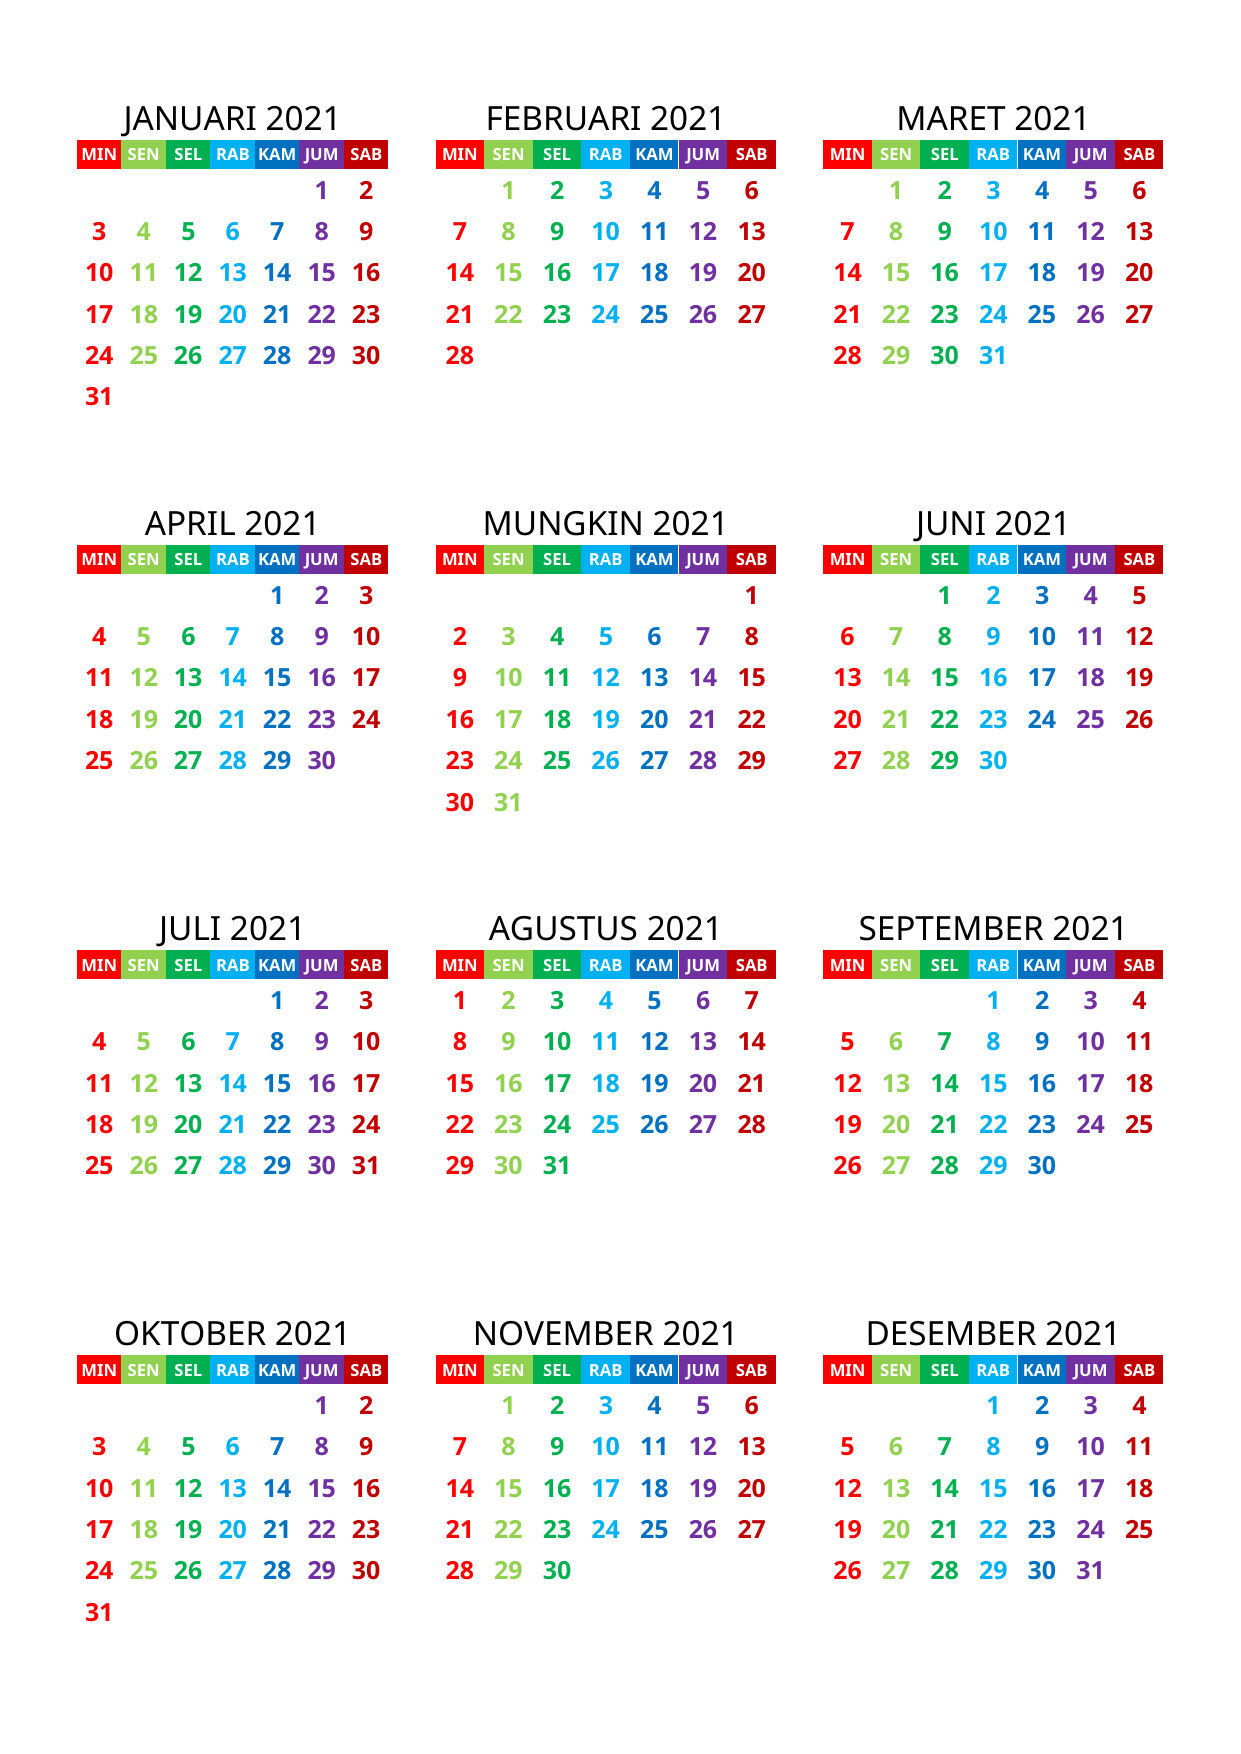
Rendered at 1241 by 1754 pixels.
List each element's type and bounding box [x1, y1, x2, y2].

table_cell [53, 1269, 412, 1673]
table_cell [412, 458, 799, 863]
table_cell [53, 863, 412, 1268]
table_header [53, 53, 412, 458]
table_header [412, 53, 799, 458]
table_cell [800, 1269, 1187, 1673]
table_header [800, 53, 1187, 458]
table_cell [800, 458, 1187, 863]
table_cell [412, 1269, 799, 1673]
table_cell [53, 458, 412, 863]
table_cell [412, 863, 799, 1268]
table_cell [800, 863, 1187, 1268]
